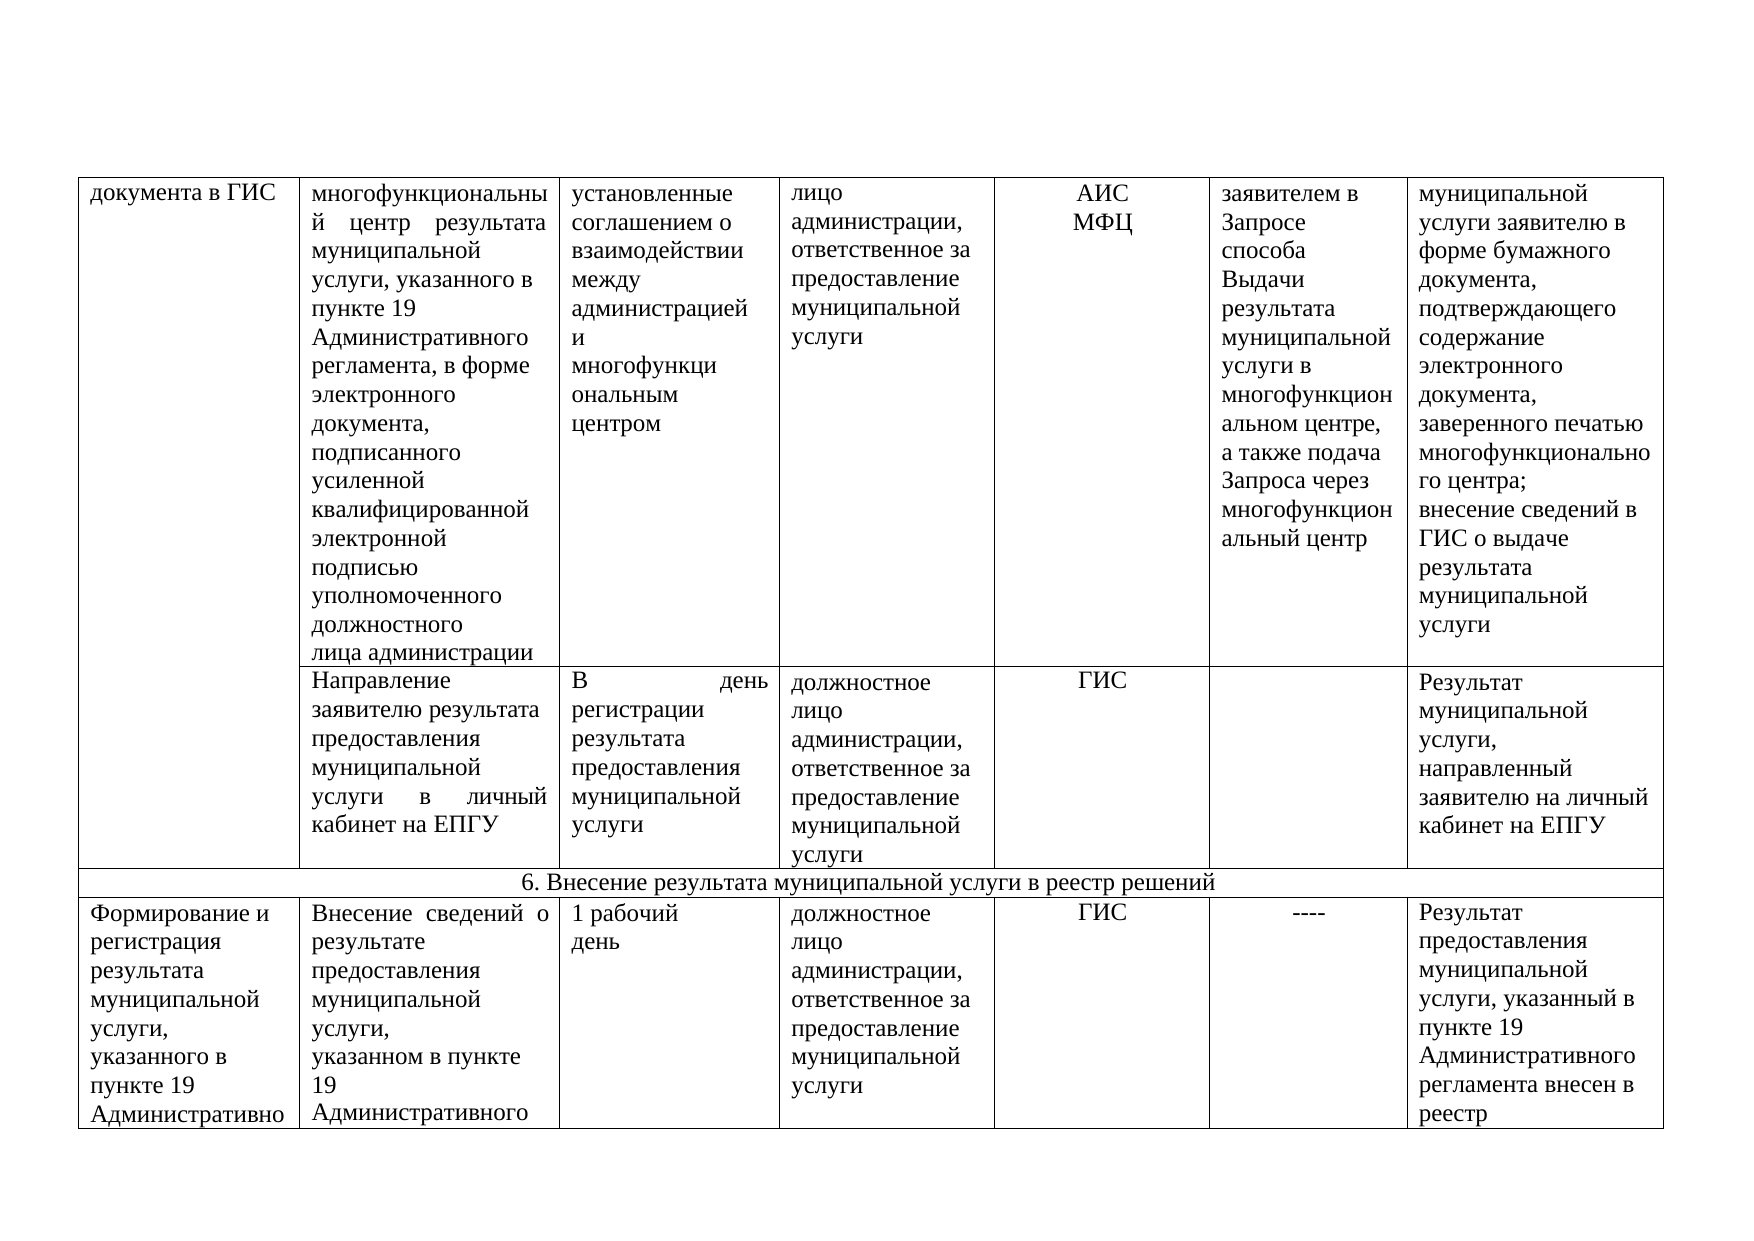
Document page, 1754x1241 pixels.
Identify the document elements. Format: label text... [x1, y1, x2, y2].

table_cell [1210, 667, 1407, 868]
table_cell ГИС [995, 667, 1209, 868]
table_header АИС МФЦ [995, 178, 1209, 666]
table_cell Формирование и регистрация результата муниципальной услуги, указанного в пункте 19 Административно [79, 898, 299, 1128]
table_cell 6. Внесение результата муниципальной услуги в реестр решений [79, 869, 1663, 897]
table_header многофункциональны й центр результата муниципальной услуги, указанного в пункте 19 Административного регламента, в форме электронного документа, подписанного усиленной квалифицированной электронной подписью уполномоченного должностного лица администрации [300, 178, 559, 666]
table_header заявителем в Запросе способа Выдачи результата муниципальной услуги в многофункцион альном центре, а также подача Запроса через многофункцион альный центр [1210, 178, 1407, 666]
table_header документа в ГИС [79, 178, 299, 868]
table_cell ---- [1210, 898, 1407, 1128]
table_cell 1 рабочий день [560, 898, 779, 1128]
table_cell Внесение сведений о результате предоставления муниципальной услуги, указанном в пункте 19 Административного [300, 898, 559, 1128]
table_cell ГИС [995, 898, 1209, 1128]
table_header установленные соглашением о взаимодействии между администрацией и многофункци ональным центром [560, 178, 779, 666]
table_header муниципальной услуги заявителю в форме бумажного документа, подтверждающего содержание электронного документа, заверенного печатью многофункционально го центра; внесение сведений в ГИС о выдаче результата муниципальной услуги [1408, 178, 1663, 666]
table_cell В день регистрации результата предоставления муниципальной услуги [560, 667, 779, 868]
table_cell Направление заявителю результата предоставления муниципальной услуги в личный кабинет на ЕПГУ [300, 667, 559, 868]
table_cell должностное лицо администрации, ответственное за предоставление муниципальной услуги [780, 667, 994, 868]
table_cell Результат муниципальной услуги, направленный заявителю на личный кабинет на ЕПГУ [1408, 667, 1663, 868]
table_header лицо администрации, ответственное за предоставление муниципальной услуги [780, 178, 994, 666]
table_cell должностное лицо администрации, ответственное за предоставление муниципальной услуги [780, 898, 994, 1128]
table_cell Результат предоставления муниципальной услуги, указанный в пункте 19 Административного регламента внесен в реестр [1408, 898, 1663, 1128]
